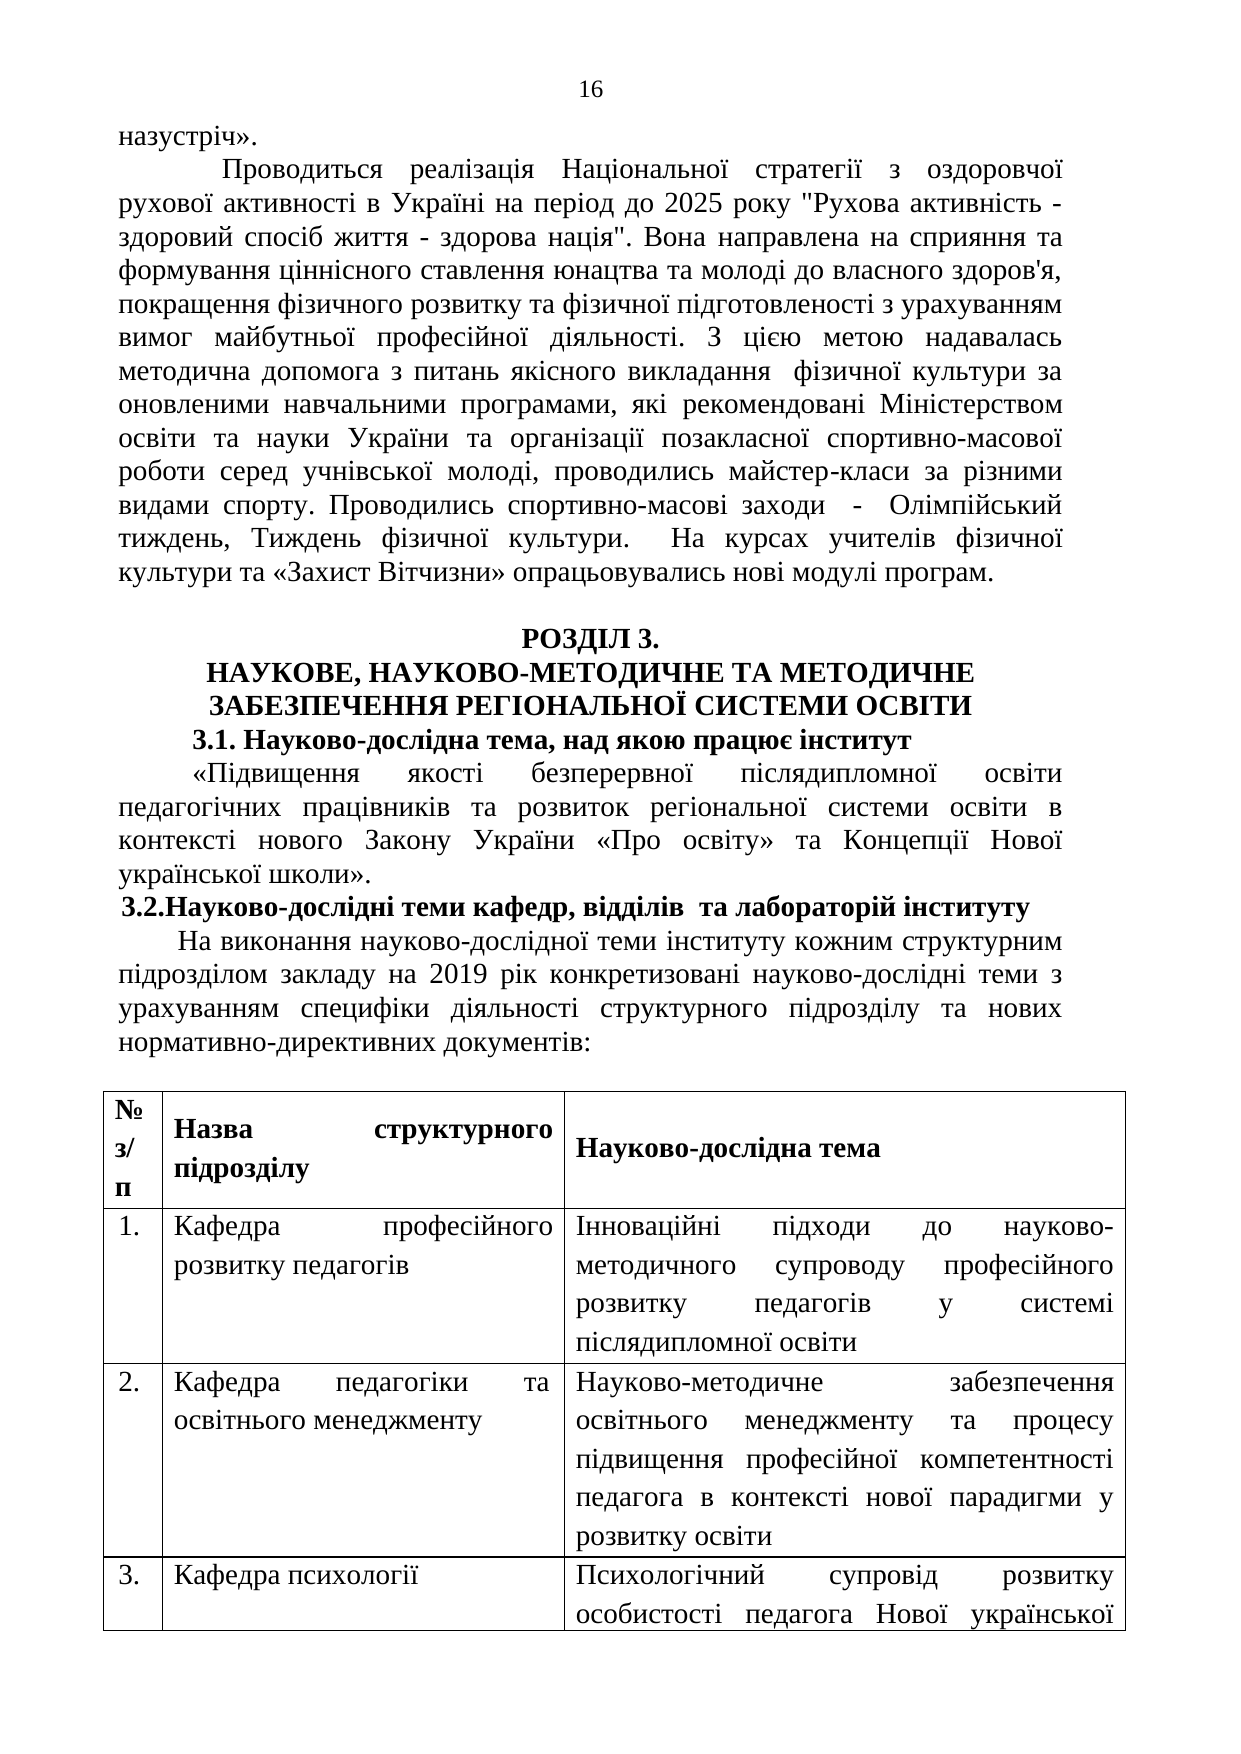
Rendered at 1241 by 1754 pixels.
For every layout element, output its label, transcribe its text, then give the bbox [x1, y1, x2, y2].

text 3.1. Науково-дослідна тема, над якою працює інститут [118, 722, 1063, 755]
table_cell Інноваційні підходи до науково-методичного супроводу професійного розвитку педагогів у системі післядипломної освіти [565, 1209, 1125, 1363]
table_cell [104, 1364, 162, 1556]
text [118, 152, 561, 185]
table_header Назва структурного підрозділу [163, 1092, 564, 1207]
table_cell [104, 1558, 162, 1629]
text РОЗДІЛ 3. [118, 621, 1063, 655]
text На виконання науково-дослідної теми інституту кожним структурним підрозділом закладу на 2019 рік конкретизовані науково-дослідні теми з урахуванням специфіки діяльності структурного підрозділу та нових нормативно-директивних документів: [118, 923, 1063, 1057]
table_cell Кафедра педагогіки та освітнього менеджменту [163, 1364, 564, 1556]
text НАУКОВЕ, НАУКОВО-МЕТОДИЧНЕ ТА МЕТОДИЧНЕ ЗАБЕЗПЕЧЕННЯ РЕГІОНАЛЬНОЇ СИСТЕМИ ОСВІТИ [118, 655, 1063, 722]
table_cell Кафедра психології [163, 1558, 564, 1629]
table_cell Кафедра професійного розвитку педагогів [163, 1209, 564, 1363]
table_cell [104, 1209, 162, 1363]
table_header Науково-дослідна тема [565, 1092, 1125, 1207]
text 3.2.Науково-дослідні теми кафедр, відділів та лабораторій інституту [88, 889, 1063, 923]
table_cell Психологічний супровід розвитку особистості педагога Нової української школи [565, 1558, 1125, 1629]
text Проводиться реалізація Національної стратегії з оздоровчої рухової активності в Україні на період до 2025 року "Рухова активність - здоровий спосіб життя - здорова нація". Вона направлена на сприяння та формування ціннісного ставлення юнацтва та молоді до власного здоров'я, покращення фізичного розвитку та фізичної підготовленості з урахуванням вимог майбутньої професійної діяльності. З цією метою надавалась методична допомога з питань якісного викладання фізичної культури за оновленими навчальними програмами, які рекомендовані Міністерством освіти та науки України та організації позакласної спортивно-масової роботи серед учнівської молоді, проводились майстер-класи за різними видами спорту. Проводились спортивно-масові заходи - Олімпійський тиждень, Тиждень фізичної культури. На курсах учителів фізичної культури та «Захист Вітчизни» опрацьовувались нові модулі програм. [118, 219, 1063, 588]
table_cell Науково-методичне забезпечення освітнього менеджменту та процесу підвищення професійної компетентності педагога в контексті нової парадигми у розвитку освіти [565, 1364, 1125, 1556]
table_header № з/п [104, 1092, 162, 1207]
text «Підвищення якості безперервної післядипломної освіти педагогічних працівників та розвиток регіональної системи освіти в контексті нового Закону України «Про освіту» та Концепції Нової української школи». [118, 755, 1063, 889]
